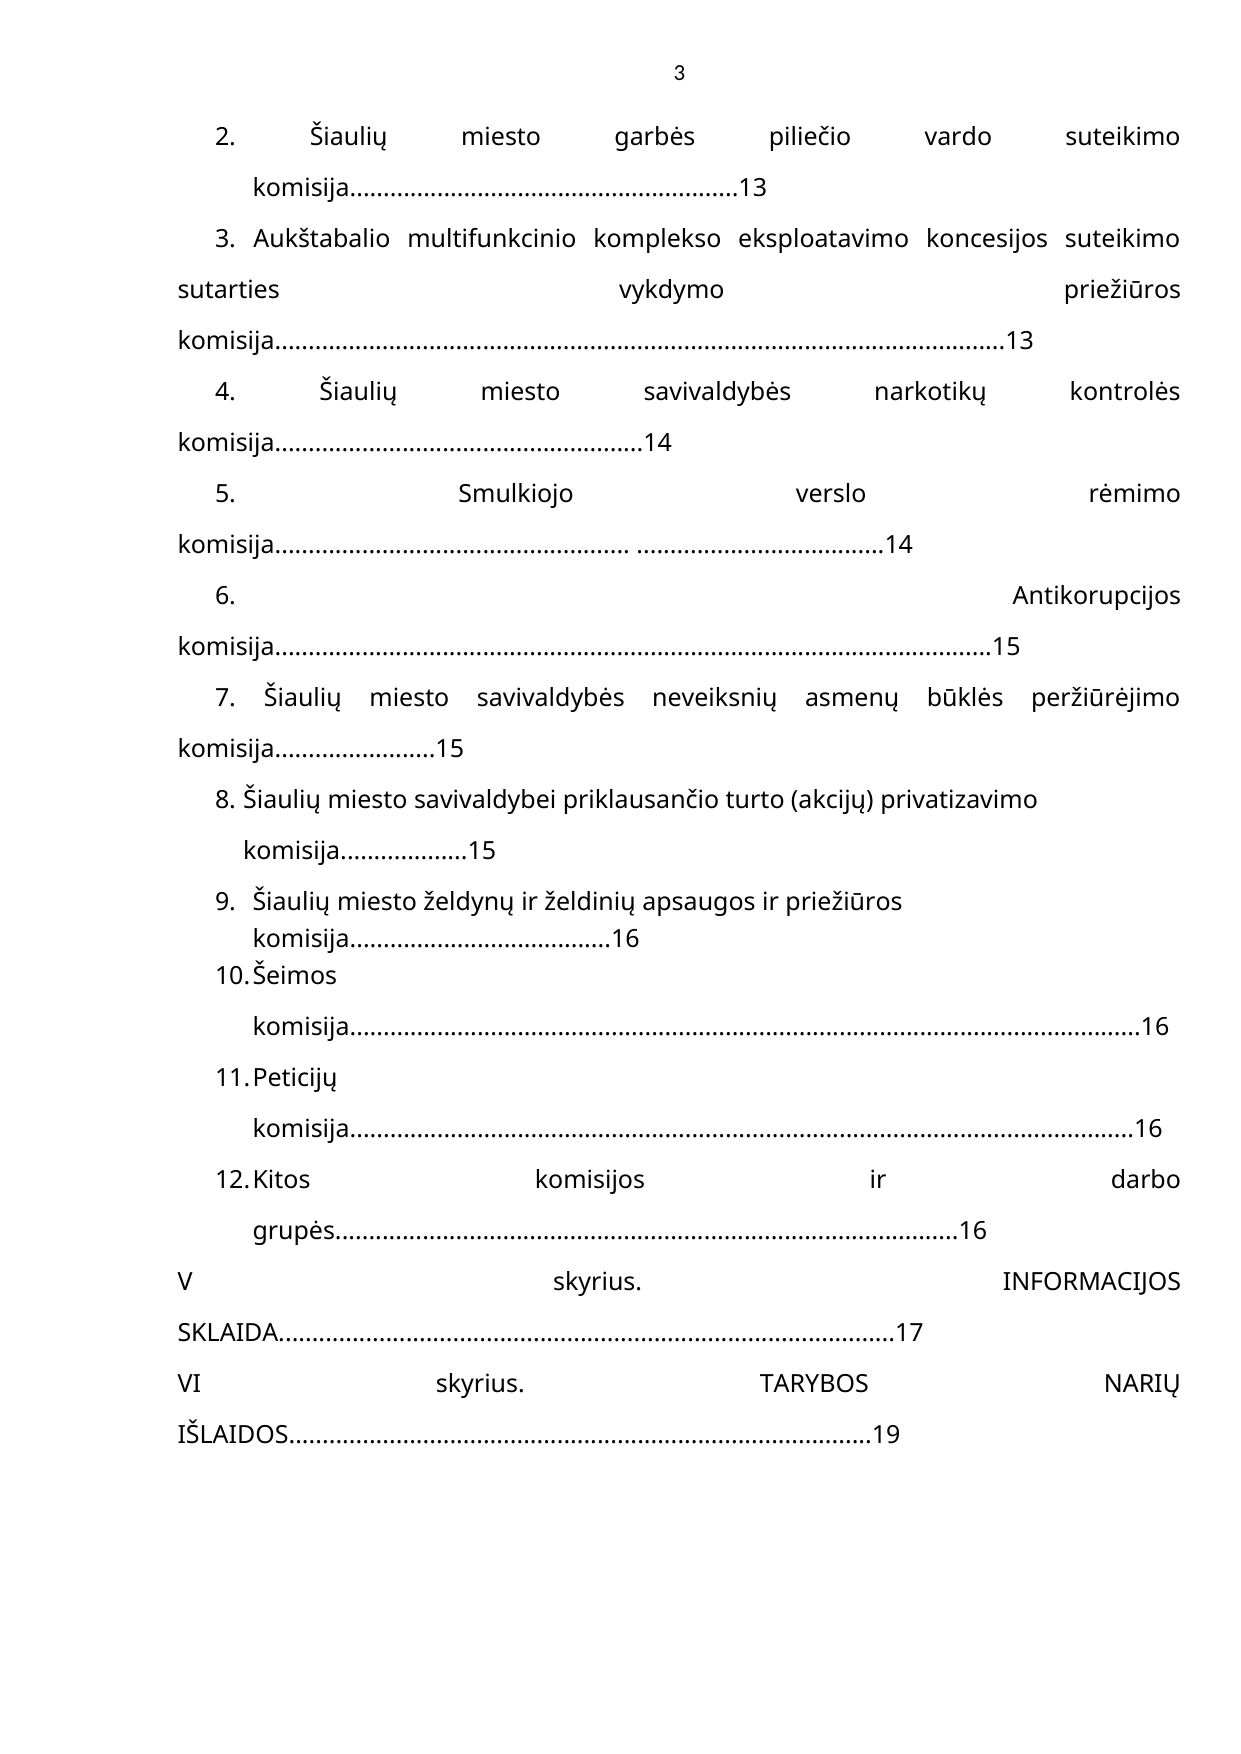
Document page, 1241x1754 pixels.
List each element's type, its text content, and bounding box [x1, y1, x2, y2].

list Aukštabalio multifunkcinio komplekso eksploatavimo koncesijos suteikimo sutarties vykdymo priežiūros komisija.............................................................................................................13 [177, 220, 1181, 356]
list VI skyrius. TARYBOS NARIŲ IŠLAIDOS.......................................................................................19 [177, 1366, 1181, 1451]
list Šiaulių miesto želdynų ir želdinių apsaugos ir priežiūros komisija.......................................16 [215, 884, 1181, 954]
list Šiaulių miesto savivaldybės narkotikų kontrolės komisija.......................................................14 [177, 373, 1181, 458]
list Šeimos komisija......................................................................................................................16 [215, 957, 1181, 1042]
list Smulkiojo verslo rėmimo komisija..................................................... .....................................14 [177, 475, 1181, 561]
list Šiaulių miesto garbės piliečio vardo suteikimo komisija..........................................................13 [215, 118, 1181, 203]
text V skyrius. INFORMACIJOS SKLAIDA............................................................................................17 [177, 1263, 1181, 1349]
list Antikorupcijos komisija...........................................................................................................15 [177, 577, 1181, 663]
list Šiaulių miesto savivaldybės neveiksnių asmenų būklės peržiūrėjimo komisija........................15 [177, 679, 1181, 765]
list Šiaulių miesto savivaldybei priklausančio turto (akcijų) privatizavimo komisija...................15 [215, 782, 1181, 867]
list Kitos komisijos ir darbo grupės.............................................................................................16 [215, 1161, 1181, 1247]
list Peticijų komisija.....................................................................................................................16 [215, 1059, 1181, 1144]
